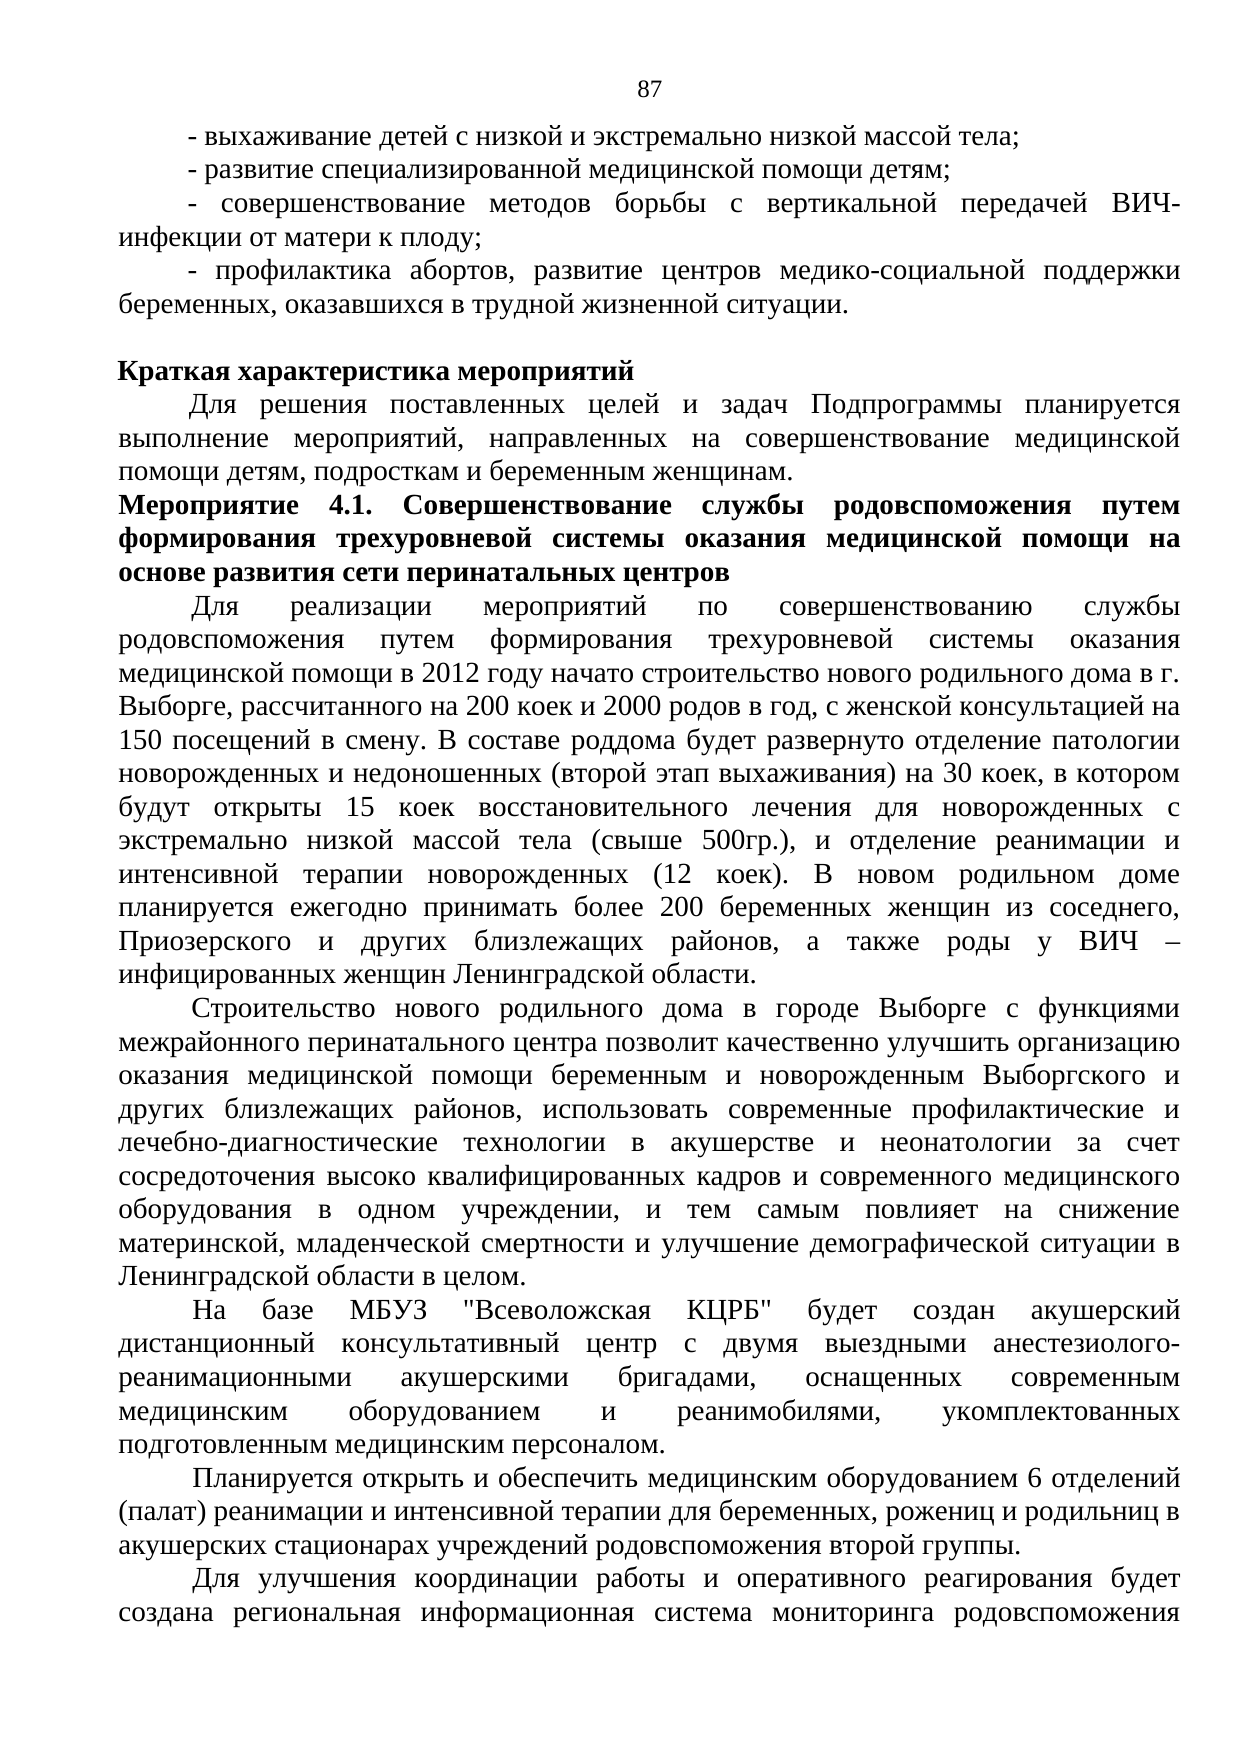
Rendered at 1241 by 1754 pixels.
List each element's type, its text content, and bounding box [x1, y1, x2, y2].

text Краткая характеристика мероприятий [117, 353, 1181, 386]
text - выхаживание детей с низкой и экстремально низкой массой тела; [118, 118, 1181, 152]
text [118, 1560, 1181, 1627]
text Планируется открыть и обеспечить медицинским оборудованием 6 отделений (палат) реанимации и интенсивной терапии для беременных, рожениц и родильниц в акушерских стационарах учреждений родовспоможения второй группы. [118, 1460, 1181, 1560]
text На базе МБУЗ "Всеволожская КЦРБ" будет создан акушерский дистанционный консультативный центр с двумя выездными анестезиолого-реанимационными акушерскими бригадами, оснащенных современным медицинским оборудованием и реанимобилями, укомплектованных подготовленным медицинским персоналом. [118, 1292, 1181, 1460]
text - совершенствование методов борьбы с вертикальной передачей ВИЧ-инфекции от матери к плоду; [118, 185, 1181, 252]
text Для реализации мероприятий по совершенствованию службы родовспоможения путем формирования трехуровневой системы оказания медицинской помощи в 2012 году начато строительство нового родильного дома в г. Выборге, рассчитанного на 200 коек и 2000 родов в год, с женской консультацией на 150 посещений в смену. В составе роддома будет развернуто отделение патологии новорожденных и недоношенных (второй этап выхаживания) на 30 коек, в котором будут открыты 15 коек восстановительного лечения для новорожденных с экстремально низкой массой тела (свыше 500гр.), и отделение реанимации и интенсивной терапии новорожденных (12 коек). В новом родильном доме планируется ежегодно принимать более 200 беременных женщин из соседнего, Приозерского и других близлежащих районов, а также роды у ВИЧ – инфицированных женщин Ленинградской области. [118, 588, 1181, 990]
text Строительство нового родильного дома в городе Выборге с функциями межрайонного перинатального центра позволит качественно улучшить организацию оказания медицинской помощи беременным и новорожденным Выборгского и других близлежащих районов, использовать современные профилактические и лечебно-диагностические технологии в акушерстве и неонатологии за счет сосредоточения высоко квалифицированных кадров и современного медицинского оборудования в одном учреждении, и тем самым повлияет на снижение материнской, младенческой смертности и улучшение демографической ситуации в Ленинградской области в целом. [118, 990, 1181, 1292]
text Мероприятие 4.1. Совершенствование службы родовспоможения путем формирования трехуровневой системы оказания медицинской помощи на основе развития сети перинатальных центров [118, 487, 1181, 588]
text - профилактика абортов, развитие центров медико-социальной поддержки беременных, оказавшихся в трудной жизненной ситуации. [118, 252, 1181, 319]
text - развитие специализированной медицинской помощи детям; [118, 152, 1181, 185]
text Для решения поставленных целей и задач Подпрограммы планируется выполнение мероприятий, направленных на совершенствование медицинской помощи детям, подросткам и беременным женщинам. [118, 386, 1181, 487]
